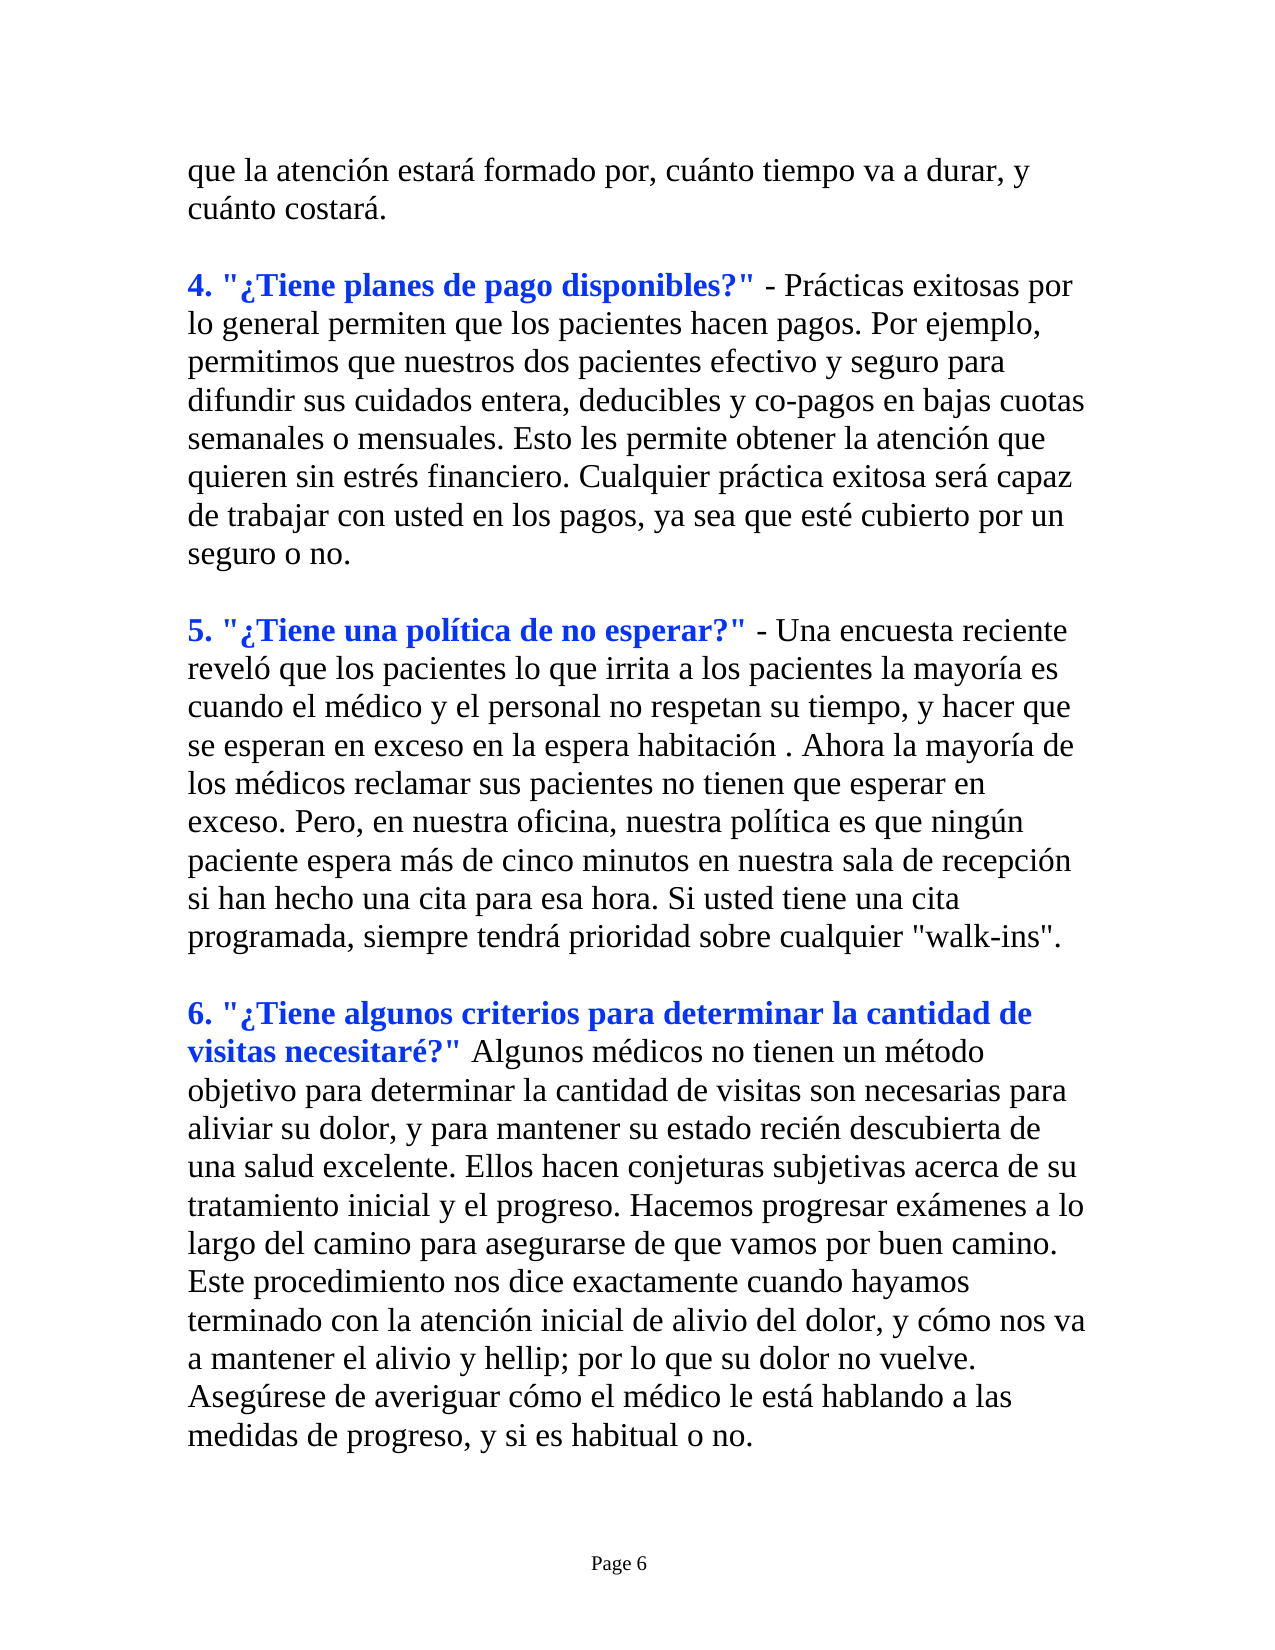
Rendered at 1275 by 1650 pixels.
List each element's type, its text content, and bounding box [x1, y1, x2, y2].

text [187, 150, 1087, 227]
text 6. "¿Tiene algunos criterios para determinar la cantidad de visitas necesitaré?" Algunos médicos no tienen un método objetivo para determinar la cantidad de visitas son necesarias para aliviar su dolor, y para mantener su estado recién descubierta de una salud excelente. Ellos hacen conjeturas subjetivas acerca de su tratamiento inicial y el progreso. Hacemos progresar exámenes a lo largo del camino para asegurarse de que vamos por buen camino. Este procedimiento nos dice exactamente cuando hayamos terminado con la atención inicial de alivio del dolor, y cómo nos va a mantener el alivio y hellip; por lo que su dolor no vuelve. Asegúrese de averiguar cómo el médico le está hablando a las medidas de progreso, y si es habitual o no. [187, 993, 1087, 1453]
text 5. "¿Tiene una política de no esperar?" - Una encuesta reciente reveló que los pacientes lo que irrita a los pacientes la mayoría es cuando el médico y el personal no respetan su tiempo, y hacer que se esperan en exceso en la espera habitación . Ahora la mayoría de los médicos reclamar sus pacientes no tienen que esperar en exceso. Pero, en nuestra oficina, nuestra política es que ningún paciente espera más de cinco minutos en nuestra sala de recepción si han hecho una cita para esa hora. Si usted tiene una cita programada, siempre tendrá prioridad sobre cualquier "walk-ins". [187, 610, 1087, 955]
text 4. "¿Tiene planes de pago disponibles?" - Prácticas exitosas por lo general permiten que los pacientes hacen pagos. Por ejemplo, permitimos que nuestros dos pacientes efectivo y seguro para difundir sus cuidados entera, deducibles y co-pagos en bajas cuotas semanales o mensuales. Esto les permite obtener la atención que quieren sin estrés financiero. Cualquier práctica exitosa será capaz de trabajar con usted en los pagos, ya sea que esté cubierto por un seguro o no. [187, 265, 1087, 572]
